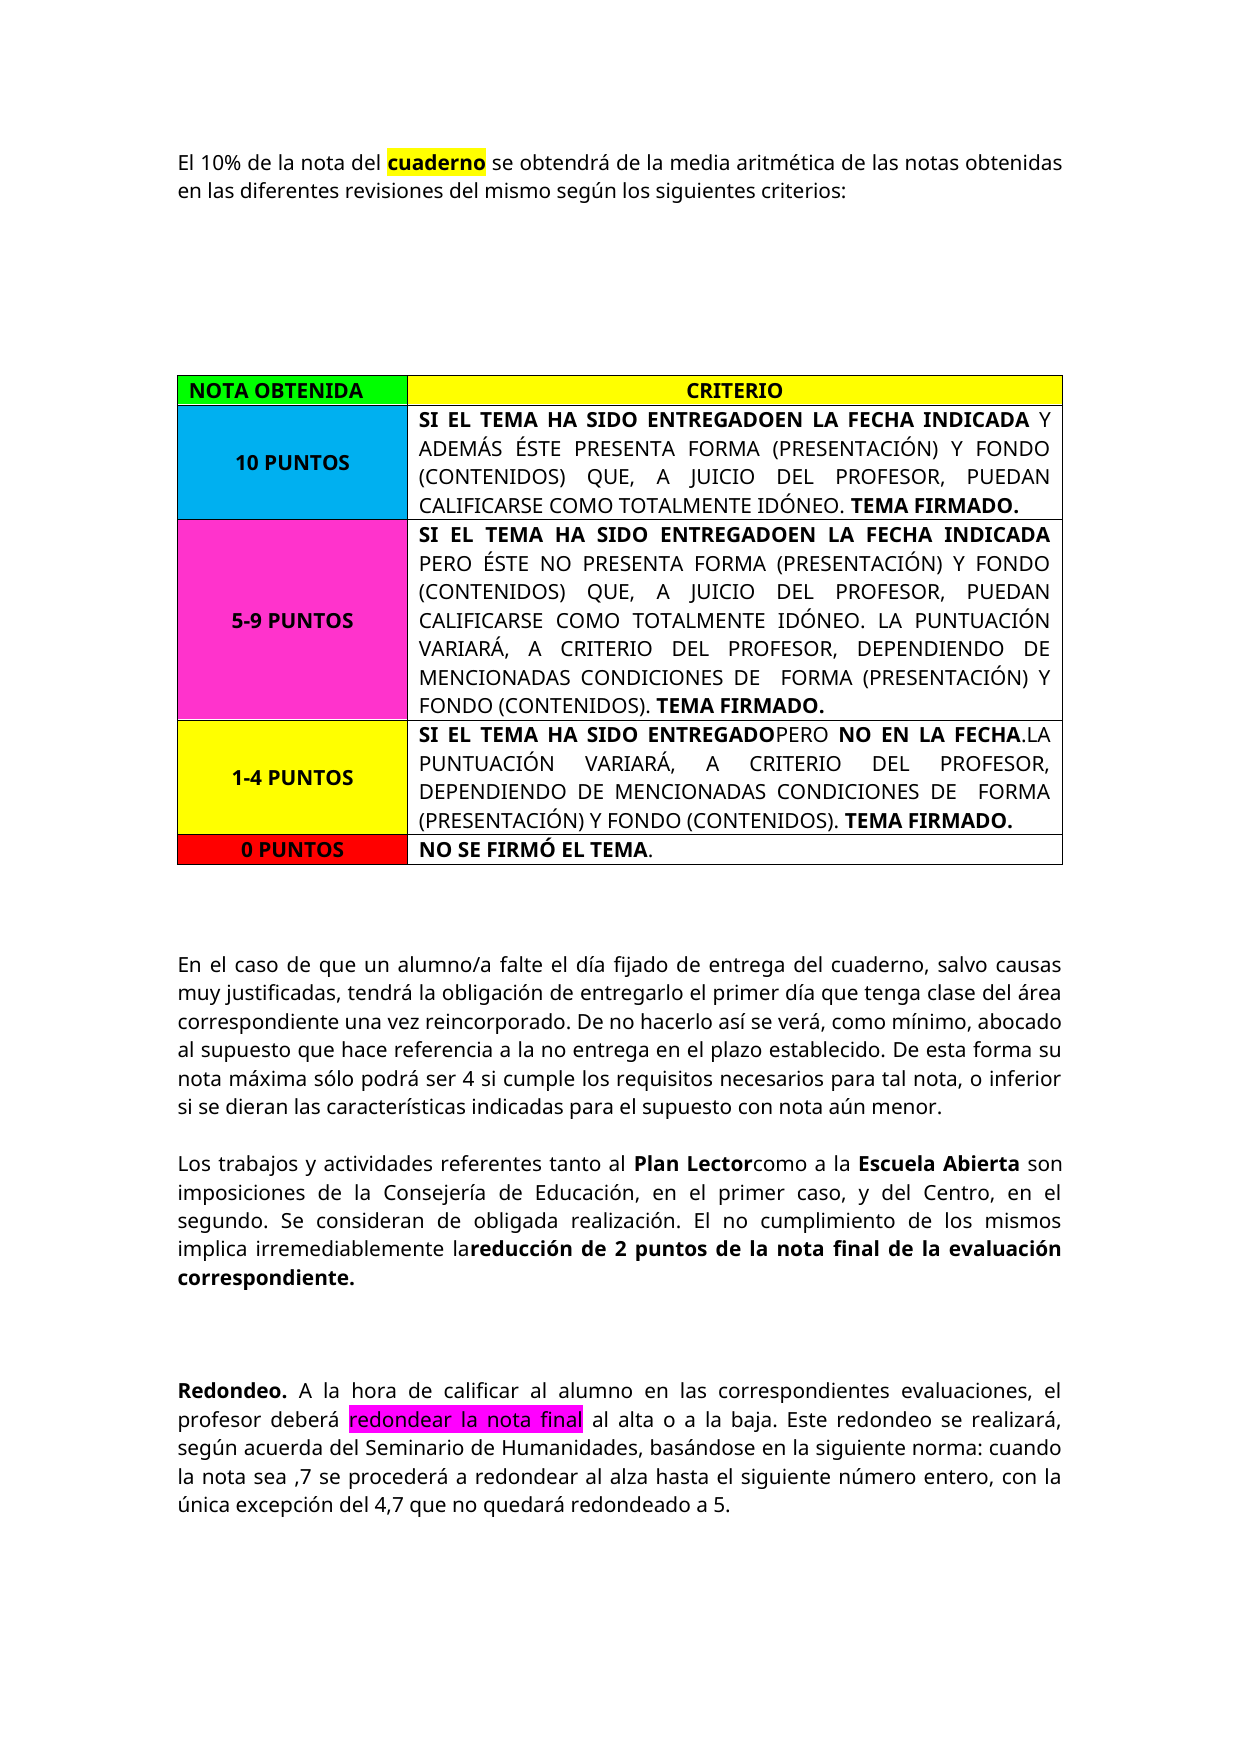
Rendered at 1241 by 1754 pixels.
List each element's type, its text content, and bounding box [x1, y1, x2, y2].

text En el caso de que un alumno/a falte el día fijado de entrega del cuaderno, salvo causas muy justificadas, tendrá la obligación de entregarlo el primer día que tenga clase del área correspondiente una vez reincorporado. De no hacerlo así se verá, como mínimo, abocado al supuesto que hace referencia a la no entrega en el plazo establecido. De esta forma su nota máxima sólo podrá ser 4 si cumple los requisitos necesarios para tal nota, o inferior si se dieran las características indicadas para el supuesto con nota aún menor. [177, 950, 1063, 1121]
table_header NOTA OBTENIDA [178, 376, 407, 404]
table_header CRITERIO [408, 376, 1062, 404]
table_cell SI EL TEMA HA SIDO ENTREGADOEN LA FECHA INDICADA Y ADEMÁS ÉSTE PRESENTA FORMA (PRESENTACIÓN) Y FONDO (CONTENIDOS) QUE, A JUICIO DEL PROFESOR, PUEDAN CALIFICARSE COMO TOTALMENTE IDÓNEO. TEMA FIRMADO. [408, 406, 1062, 519]
table_cell NO SE FIRMÓ EL TEMA. [408, 835, 1062, 864]
text Redondeo. A la hora de calificar al alumno en las correspondientes evaluaciones, el profesor deberá redondear la nota final al alta o a la baja. Este redondeo se realizará, según acuerda del Seminario de Humanidades, basándose en la siguiente norma: cuando la nota sea ,7 se procederá a redondear al alza hasta el siguiente número entero, con la única excepción del 4,7 que no quedará redondeado a 5. [177, 1377, 1063, 1519]
table_cell 0 PUNTOS [178, 835, 407, 864]
table_cell 1-4 PUNTOS [178, 721, 407, 834]
text El 10% de la nota del cuaderno se obtendrá de la media aritmética de las notas obtenidas en las diferentes revisiones del mismo según los siguientes criterios: [177, 148, 1063, 204]
table_cell 5-9 PUNTOS [178, 520, 407, 719]
table_cell 10 PUNTOS [178, 406, 407, 519]
table_cell SI EL TEMA HA SIDO ENTREGADOPERO NO EN LA FECHA.LA PUNTUACIÓN VARIARÁ, A CRITERIO DEL PROFESOR, DEPENDIENDO DE MENCIONADAS CONDICIONES DE FORMA (PRESENTACIÓN) Y FONDO (CONTENIDOS). TEMA FIRMADO. [408, 721, 1062, 834]
table_cell SI EL TEMA HA SIDO ENTREGADOEN LA FECHA INDICADA PERO ÉSTE NO PRESENTA FORMA (PRESENTACIÓN) Y FONDO (CONTENIDOS) QUE, A JUICIO DEL PROFESOR, PUEDAN CALIFICARSE COMO TOTALMENTE IDÓNEO. LA PUNTUACIÓN VARIARÁ, A CRITERIO DEL PROFESOR, DEPENDIENDO DE MENCIONADAS CONDICIONES DE FORMA (PRESENTACIÓN) Y FONDO (CONTENIDOS). TEMA FIRMADO. [408, 520, 1062, 719]
text Los trabajos y actividades referentes tanto al Plan Lectorcomo a la Escuela Abierta son imposiciones de la Consejería de Educación, en el primer caso, y del Centro, en el segundo. Se consideran de obligada realización. El no cumplimiento de los mismos implica irremediablemente lareducción de 2 puntos de la nota final de la evaluación correspondiente. [177, 1149, 1063, 1291]
